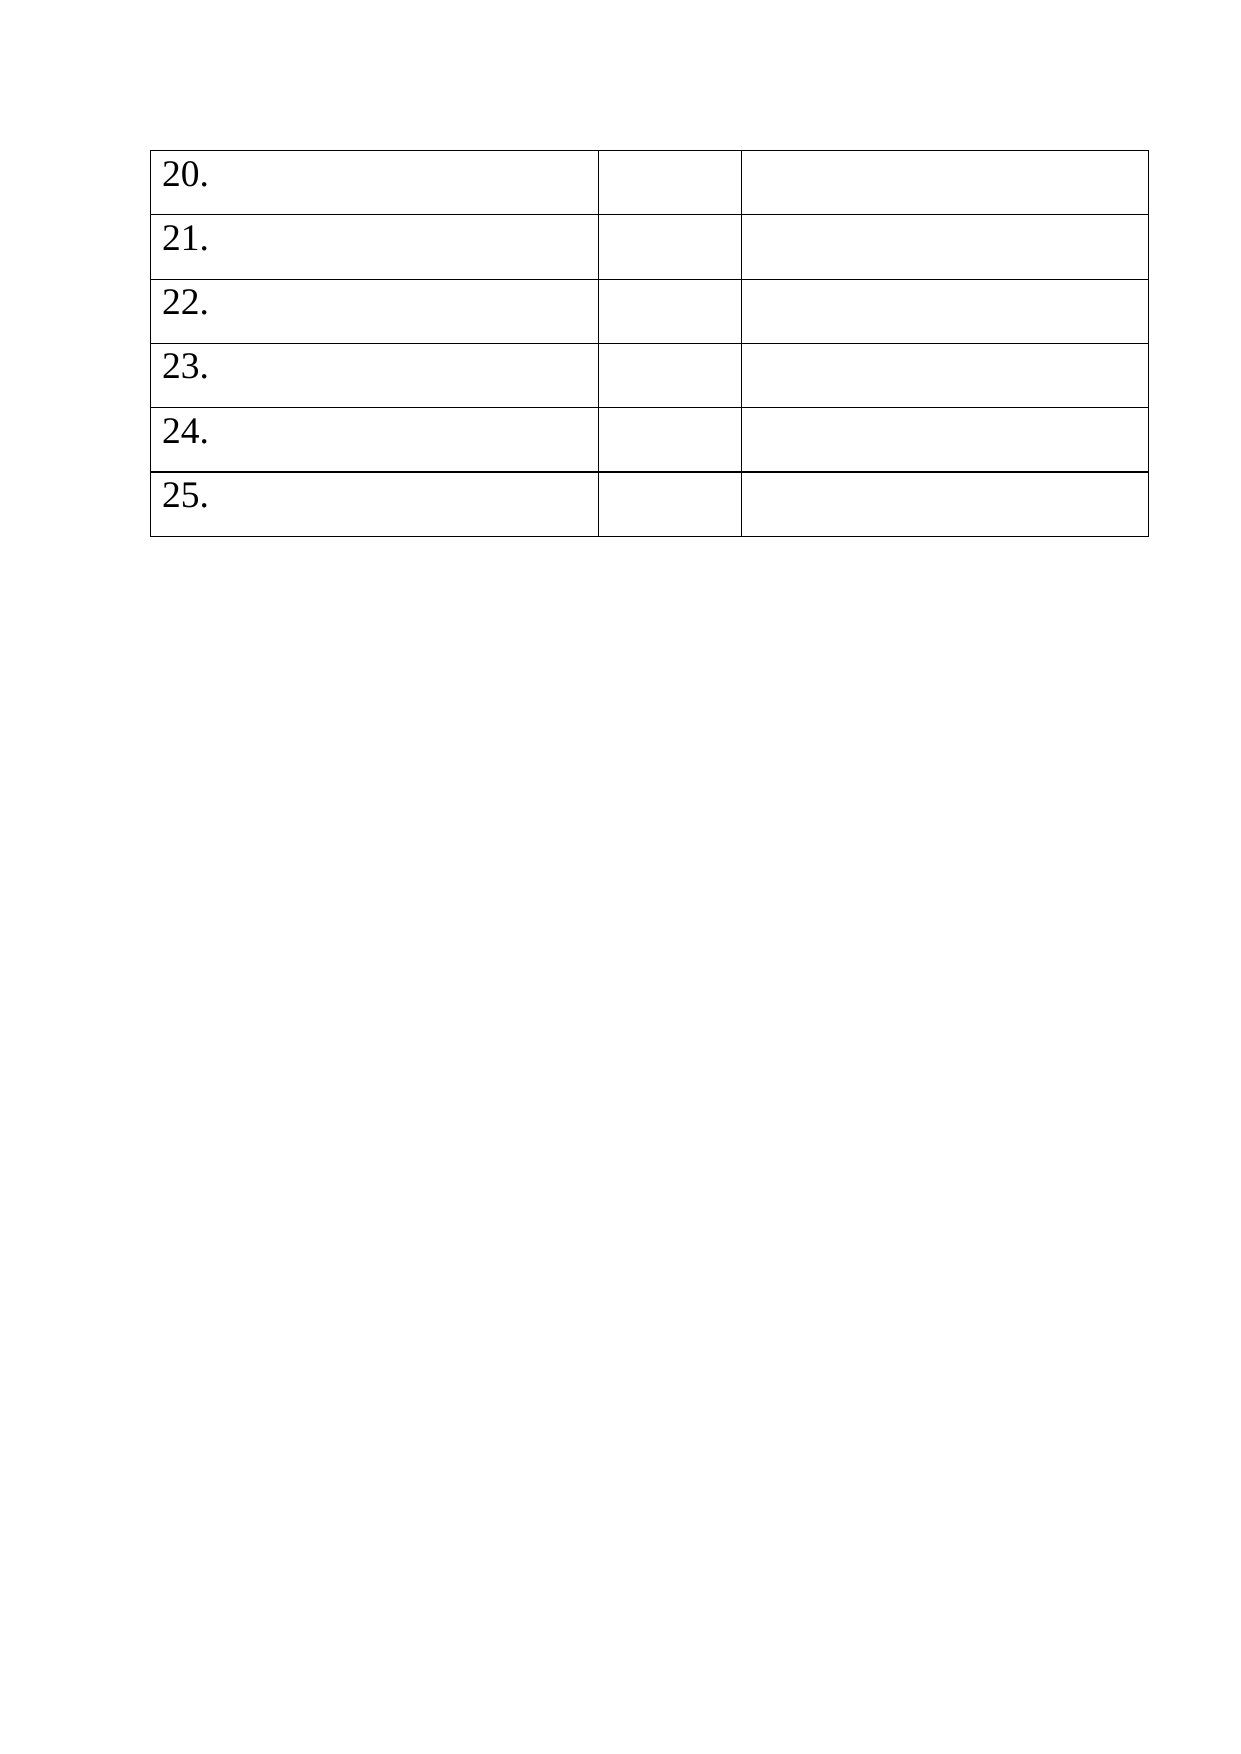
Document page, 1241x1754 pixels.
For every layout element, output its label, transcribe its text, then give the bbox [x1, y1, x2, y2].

table_cell 22. [151, 280, 598, 343]
table_cell 21. [151, 215, 598, 278]
table_cell [742, 473, 1148, 536]
table_cell [742, 408, 1148, 471]
table_cell [742, 151, 1148, 214]
table_cell [742, 344, 1148, 407]
table_cell [599, 280, 741, 343]
table_cell [599, 344, 741, 407]
table_cell 24. [151, 408, 598, 471]
table_cell [599, 473, 741, 536]
table_cell [599, 151, 741, 214]
table_cell 23. [151, 344, 598, 407]
table_cell [599, 215, 741, 278]
table_cell [742, 280, 1148, 343]
table_cell 20. [151, 151, 598, 214]
table_cell 25. [151, 473, 598, 536]
table_cell [742, 215, 1148, 278]
table_cell [599, 408, 741, 471]
